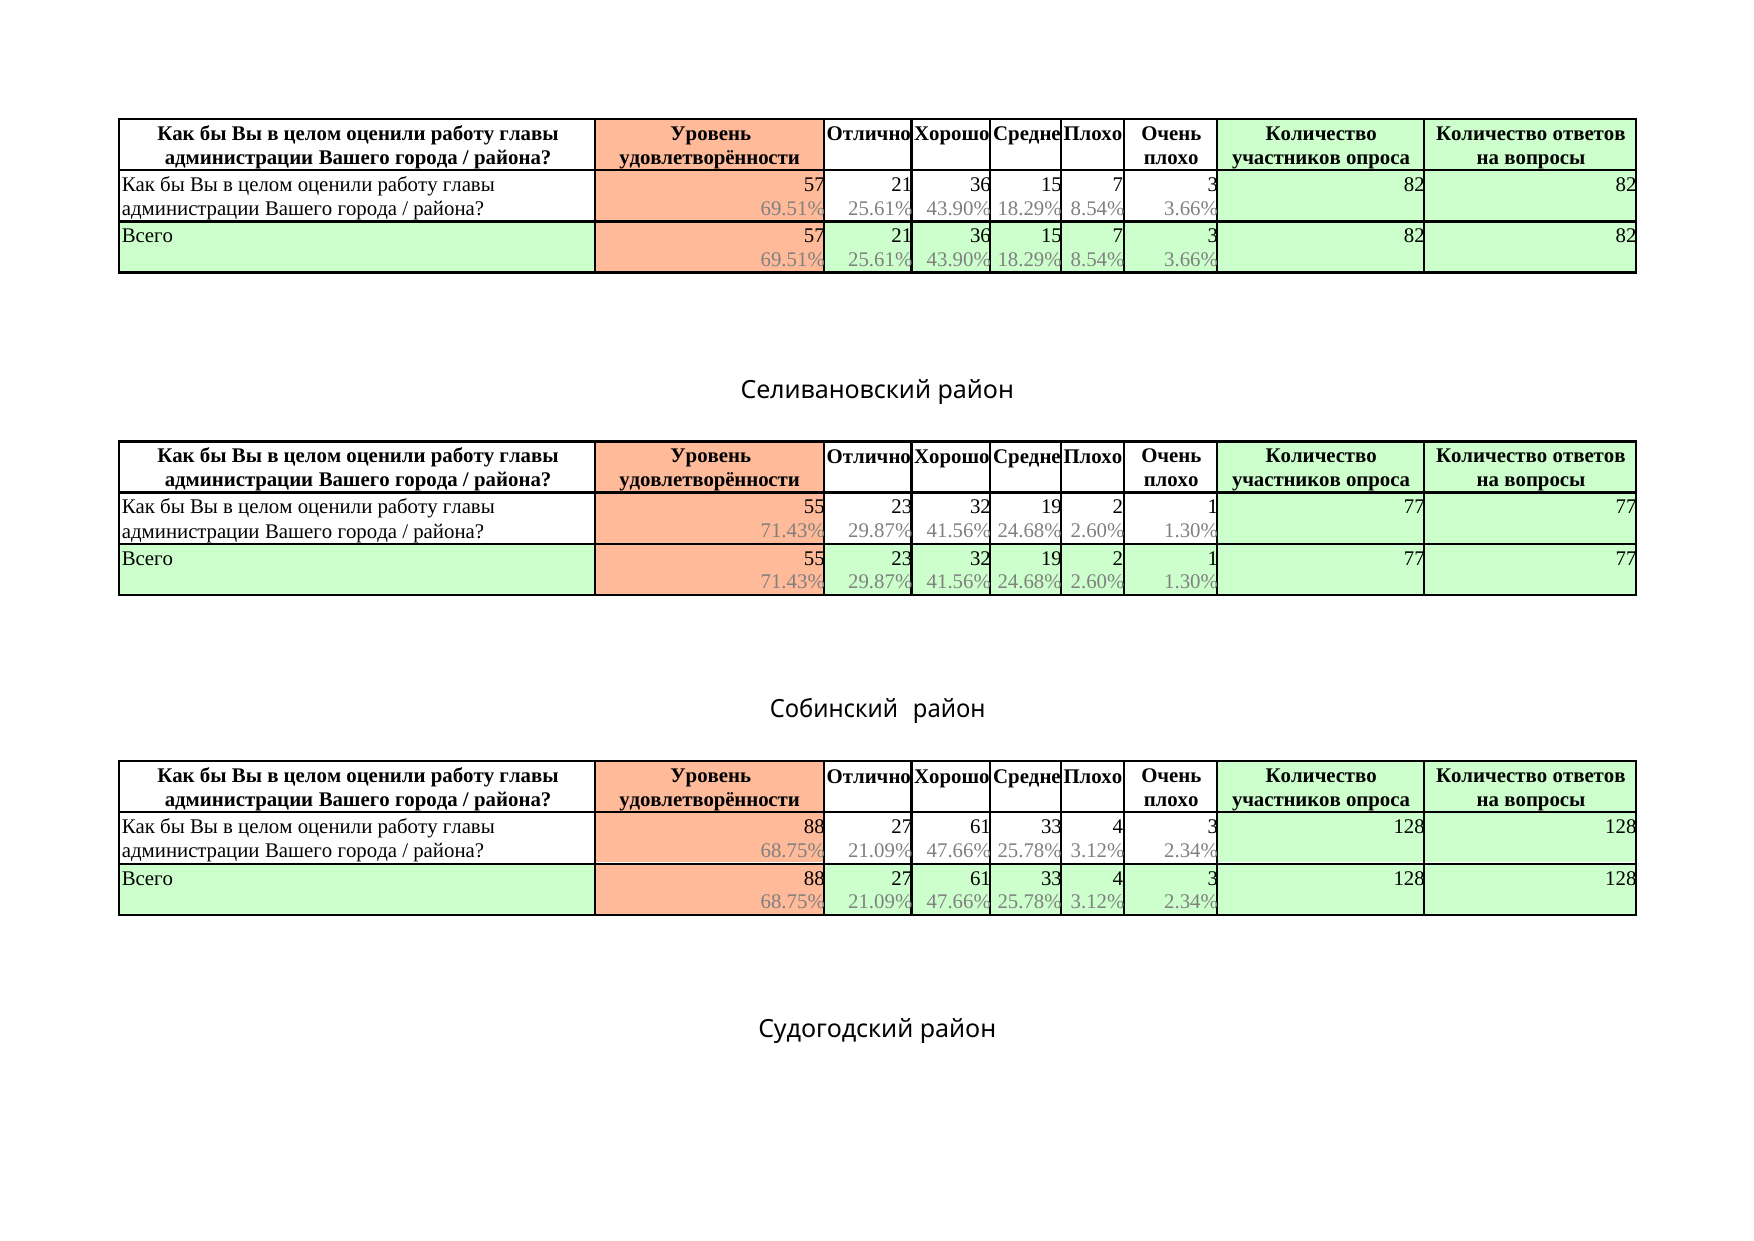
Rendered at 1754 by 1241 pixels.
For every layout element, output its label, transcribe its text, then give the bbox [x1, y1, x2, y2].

table_cell 3 3.66% [1125, 223, 1216, 271]
table_cell 32 41.56% [913, 494, 989, 543]
table_header Количество ответов на вопросы [1425, 762, 1635, 811]
table_header Как бы Вы в целом оценили работу главы администрации Вашего города / района? [120, 762, 594, 811]
table_cell 3 2.34% [1125, 865, 1216, 914]
table_cell 88 68.75% [596, 813, 823, 862]
table_cell 27 21.09% [825, 813, 910, 862]
table_header Отлично [825, 120, 910, 169]
table_cell 61 47.66% [913, 813, 989, 862]
table_cell 19 24.68% [991, 494, 1060, 543]
table_cell 21 25.61% [825, 223, 910, 271]
table_cell 21 25.61% [825, 171, 910, 220]
table_cell 1 1.30% [1125, 494, 1216, 543]
table_cell Как бы Вы в целом оценили работу главы администрации Вашего города / района? [120, 171, 594, 220]
table_header Плохо [1062, 762, 1123, 811]
table_cell 7 8.54% [1062, 223, 1123, 271]
table_header Очень плохо [1125, 120, 1216, 169]
table_header Количество ответов на вопросы [1425, 443, 1635, 491]
table_cell 4 3.12% [1062, 865, 1123, 914]
table_header Плохо [1062, 120, 1123, 169]
table_cell Всего [120, 865, 594, 914]
table_header Уровень удовлетворённости [596, 120, 823, 169]
table_cell 23 29.87% [825, 545, 910, 594]
table_cell 2 2.60% [1062, 545, 1123, 594]
table_cell 82 [1425, 171, 1635, 220]
table_cell 128 [1425, 865, 1635, 914]
text Селивановский район [265, 371, 1489, 405]
table_cell Как бы Вы в целом оценили работу главы администрации Вашего города / района? [120, 494, 594, 543]
table_cell 23 29.87% [825, 494, 910, 543]
table_cell Как бы Вы в целом оценили работу главы администрации Вашего города / района? [120, 813, 594, 862]
table_header Средне [991, 120, 1060, 169]
table_cell 128 [1425, 813, 1635, 862]
text Собинский район [265, 691, 1490, 725]
table_cell 36 43.90% [913, 171, 989, 220]
table_cell 77 [1218, 494, 1423, 543]
table_header Количество участников опроса [1218, 443, 1423, 491]
table_cell 36 43.90% [913, 223, 989, 271]
table_cell 82 [1218, 171, 1423, 220]
table_cell 82 [1218, 223, 1423, 271]
table_cell Всего [120, 223, 594, 271]
table_cell 77 [1425, 494, 1635, 543]
table_header Очень плохо [1125, 443, 1216, 491]
table_cell 4 3.12% [1062, 813, 1123, 862]
table_header Средне [991, 443, 1060, 491]
table_header Количество ответов на вопросы [1425, 120, 1635, 169]
table_cell 3 3.66% [1125, 171, 1216, 220]
table_cell 33 25.78% [991, 813, 1060, 862]
table_header Хорошо [913, 443, 989, 491]
table_cell 1 1.30% [1125, 545, 1216, 594]
table_header Как бы Вы в целом оценили работу главы администрации Вашего города / района? [120, 120, 594, 169]
table_cell 77 [1218, 545, 1423, 594]
table_cell 55 71.43% [596, 545, 823, 594]
table_cell 15 18.29% [991, 223, 1060, 271]
table_header Отлично [825, 762, 910, 811]
table_cell 128 [1218, 865, 1423, 914]
table_header Количество участников опроса [1218, 120, 1423, 169]
table_header Уровень удовлетворённости [596, 443, 823, 491]
table_cell 77 [1425, 545, 1635, 594]
table_header Уровень удовлетворённости [596, 762, 823, 811]
table_cell 32 41.56% [913, 545, 989, 594]
table_header Хорошо [913, 762, 989, 811]
table_cell 3 2.34% [1125, 813, 1216, 862]
table_cell 82 [1425, 223, 1635, 271]
table_cell 88 68.75% [596, 865, 823, 914]
table_cell 57 69.51% [596, 223, 823, 271]
table_cell 128 [1218, 813, 1423, 862]
table_header Количество участников опроса [1218, 762, 1423, 811]
text Судогодский район [265, 1011, 1489, 1045]
table_cell Всего [120, 545, 594, 594]
table_header Очень плохо [1125, 762, 1216, 811]
table_cell 33 25.78% [991, 865, 1060, 914]
table_cell 57 69.51% [596, 171, 823, 220]
table_cell 2 2.60% [1062, 494, 1123, 543]
table_cell 55 71.43% [596, 494, 823, 543]
table_header Отлично [825, 443, 910, 491]
table_header Плохо [1062, 443, 1123, 491]
table_cell 15 18.29% [991, 171, 1060, 220]
table_cell 27 21.09% [825, 865, 910, 914]
table_cell 19 24.68% [991, 545, 1060, 594]
table_cell 7 8.54% [1062, 171, 1123, 220]
table_cell 61 47.66% [913, 865, 989, 914]
table_header Средне [991, 762, 1060, 811]
table_header Как бы Вы в целом оценили работу главы администрации Вашего города / района? [120, 443, 594, 491]
table_header Хорошо [913, 120, 989, 169]
